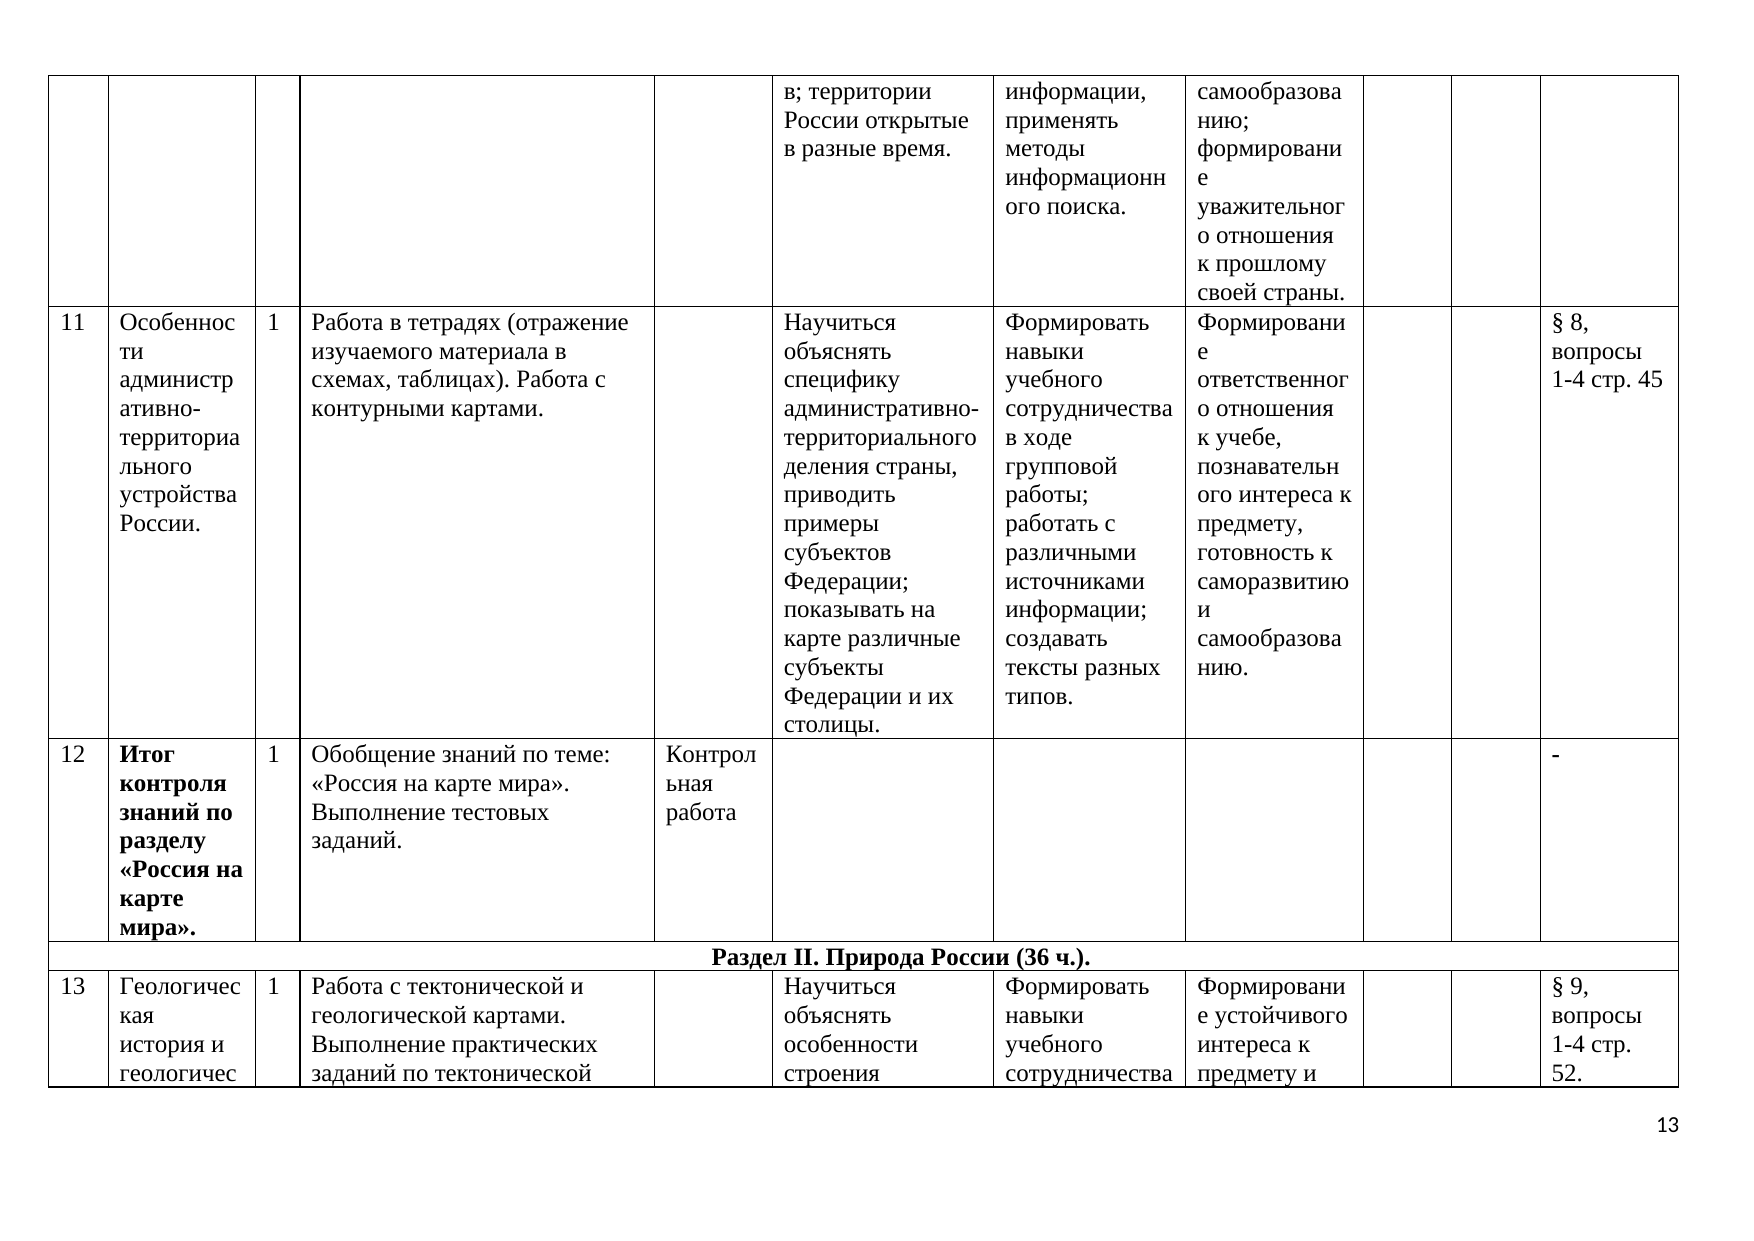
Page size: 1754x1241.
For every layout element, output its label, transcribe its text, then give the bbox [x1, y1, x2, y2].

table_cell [1186, 76, 1363, 306]
table_cell 13 [49, 971, 108, 1086]
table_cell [773, 76, 993, 306]
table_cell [109, 971, 255, 1086]
table_cell [1452, 971, 1540, 1086]
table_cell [1541, 971, 1678, 1086]
table_cell [655, 76, 772, 306]
table_cell 10 [49, 76, 108, 306]
table_cell [1452, 76, 1540, 306]
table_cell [301, 76, 654, 306]
table_cell [655, 307, 772, 738]
table_cell Обобщение знаний по теме: «Россия на карте мира». Выполнение тестовых заданий. [301, 739, 654, 941]
table_cell [1186, 739, 1363, 941]
table_cell [1364, 739, 1451, 941]
table_cell [1364, 971, 1451, 1086]
table_cell § 8, вопросы 1-4 стр. 45 [1541, 307, 1678, 738]
table_cell Контрольная работа [655, 739, 772, 941]
table_cell 1 [256, 971, 299, 1086]
table_cell [773, 739, 993, 941]
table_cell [109, 76, 255, 306]
table_cell [1452, 739, 1540, 941]
table_cell [1364, 76, 1451, 306]
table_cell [301, 971, 654, 1086]
table_cell 1 [256, 307, 299, 738]
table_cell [994, 76, 1185, 306]
table_cell Формирование ответственного отношения к учебе, познавательного интереса к предмету, готовность к саморазвитию и самообразованию. [1186, 307, 1363, 738]
table_cell Формировать навыки учебного сотрудничества в ходе групповой работы; работать с различными источниками информации; создавать тексты разных типов. [994, 307, 1185, 738]
table_cell Итог контроля знаний по разделу «Россия на карте мира». [109, 739, 255, 941]
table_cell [994, 971, 1185, 1086]
table_cell Особенности административно-территориального устройства России. [109, 307, 255, 738]
table_cell [994, 739, 1185, 941]
table_cell Работа в тетрадях (отражение изучаемого материала в схемах, таблицах). Работа с контурными картами. [301, 307, 654, 738]
table_cell [1452, 307, 1540, 738]
table_cell 1 [256, 76, 299, 306]
table_cell 12 [49, 739, 108, 941]
table_cell 11 [49, 307, 108, 738]
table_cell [1541, 76, 1678, 306]
table_cell Научиться объяснять специфику административно-территориального деления страны, приводить примеры субъектов Федерации; показывать на карте различные субъекты Федерации и их столицы. [773, 307, 993, 738]
table_cell 1 [256, 739, 299, 941]
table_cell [1186, 971, 1363, 1086]
table_cell [655, 971, 772, 1086]
table_cell Раздел II. Природа России (36 ч.). [49, 942, 1678, 970]
table_cell - [1541, 739, 1678, 941]
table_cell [773, 971, 993, 1086]
table_cell [1364, 307, 1451, 738]
